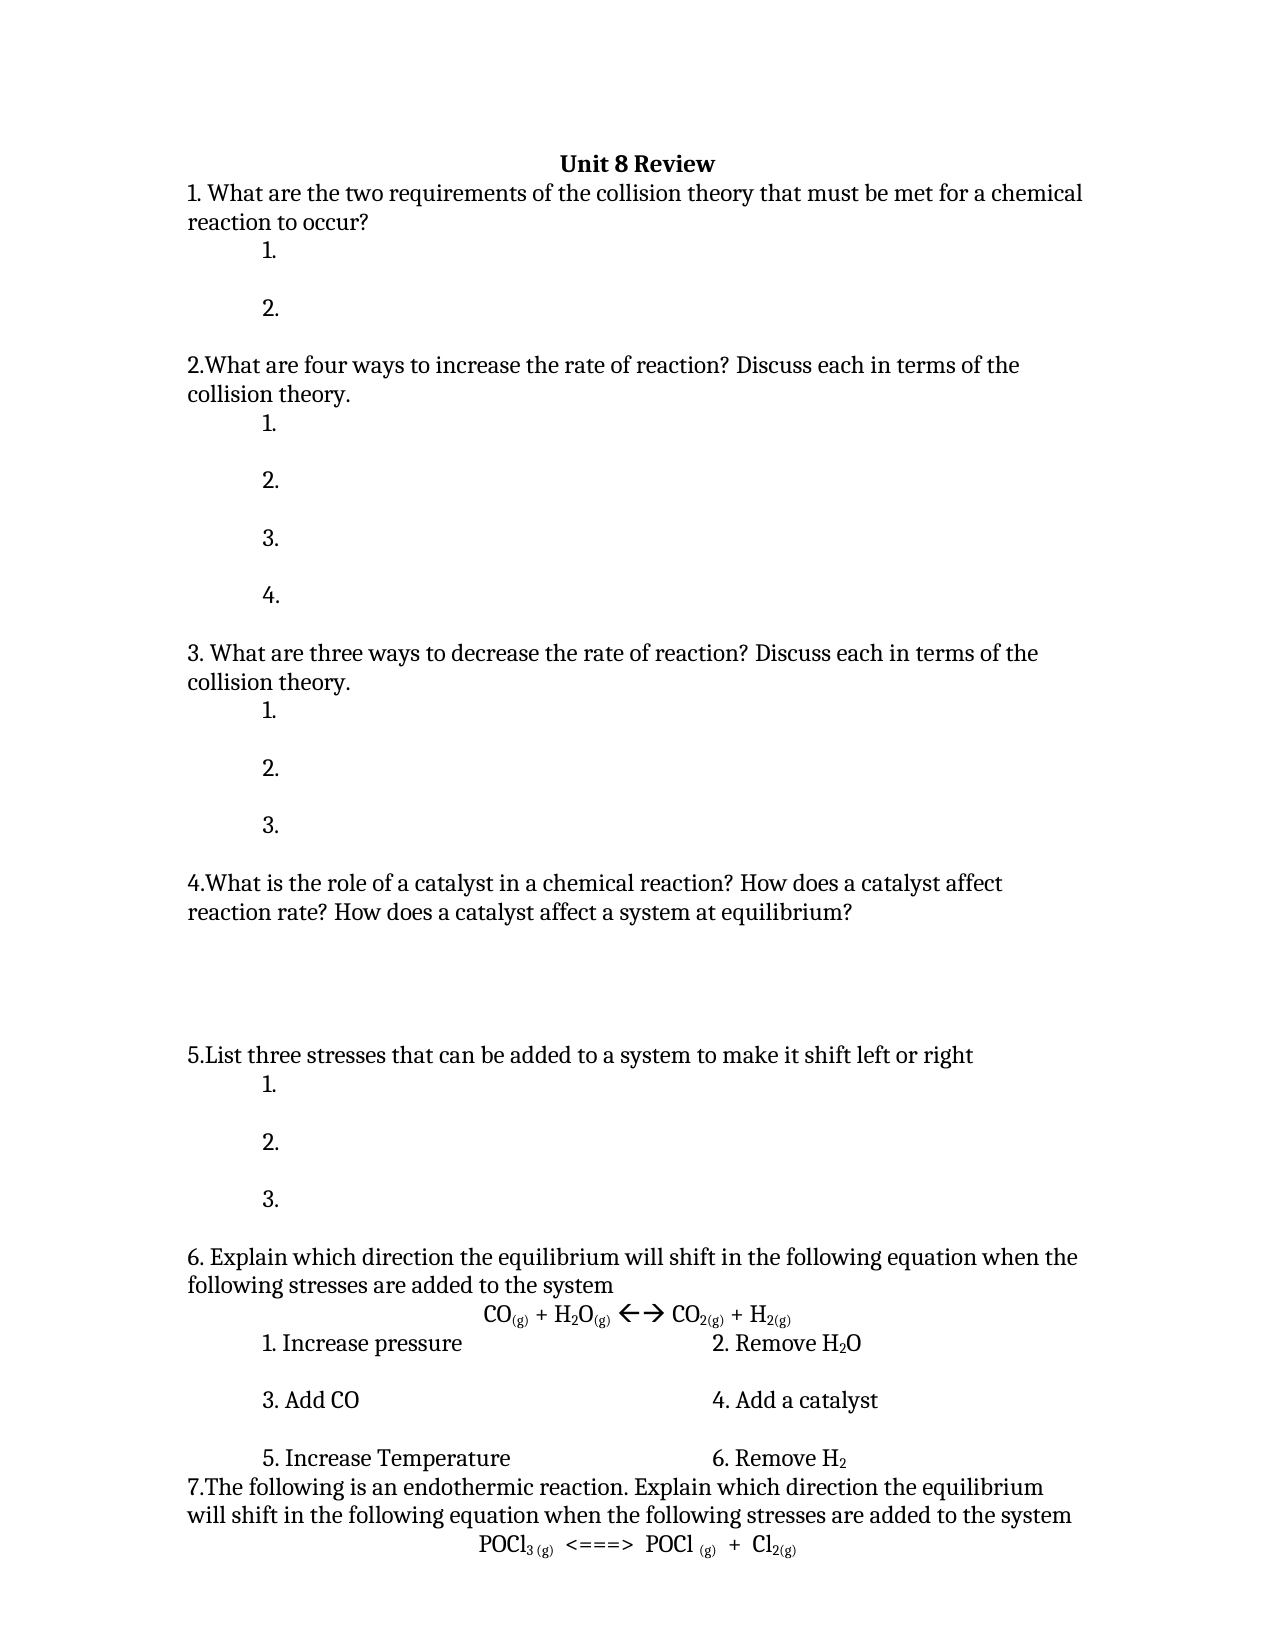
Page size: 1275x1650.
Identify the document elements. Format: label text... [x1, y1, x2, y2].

text 1. Increase pressure 2. Remove H2O [187, 1329, 1087, 1357]
text 3. What are three ways to decrease the rate of reaction? Discuss each in terms of the collision theory. [187, 639, 1087, 696]
text 6. Explain which direction the equilibrium will shift in the following equation when the following stresses are added to the system [187, 1242, 1087, 1300]
text 2. [187, 466, 1087, 495]
text 1. [187, 696, 1087, 725]
text 2. [187, 1127, 1087, 1156]
text Unit 8 Review [187, 150, 1087, 179]
text 2. [187, 754, 1087, 782]
text POCl3 (g) <===> POCl (g) + Cl2(g) [187, 1530, 1087, 1559]
text 1. [187, 1070, 1087, 1099]
text 1. [187, 409, 1087, 437]
text 2. [187, 294, 1087, 322]
text 7.The following is an endothermic reaction. Explain which direction the equilibrium will shift in the following equation when the following stresses are added to the system [187, 1472, 1087, 1530]
text 3. [187, 1185, 1087, 1214]
text CO(g) + H2O(g) CO2(g) + H2(g) [187, 1300, 1087, 1329]
text 1. [187, 236, 1087, 265]
text 3. Add CO 4. Add a catalyst [187, 1386, 1087, 1415]
text 4.What is the role of a catalyst in a chemical reaction? How does a catalyst affect reaction rate? How does a catalyst affect a system at equilibrium? [187, 869, 1087, 926]
text 4. [187, 581, 1087, 610]
text 1. What are the two requirements of the collision theory that must be met for a chemical reaction to occur? [187, 179, 1087, 236]
text 3. [187, 811, 1087, 840]
text 5.List three stresses that can be added to a system to make it shift left or right [187, 1041, 1087, 1070]
text 2.What are four ways to increase the rate of reaction? Discuss each in terms of the collision theory. [187, 351, 1087, 409]
text 5. Increase Temperature 6. Remove H2 [187, 1444, 1087, 1472]
text 3. [187, 524, 1087, 552]
